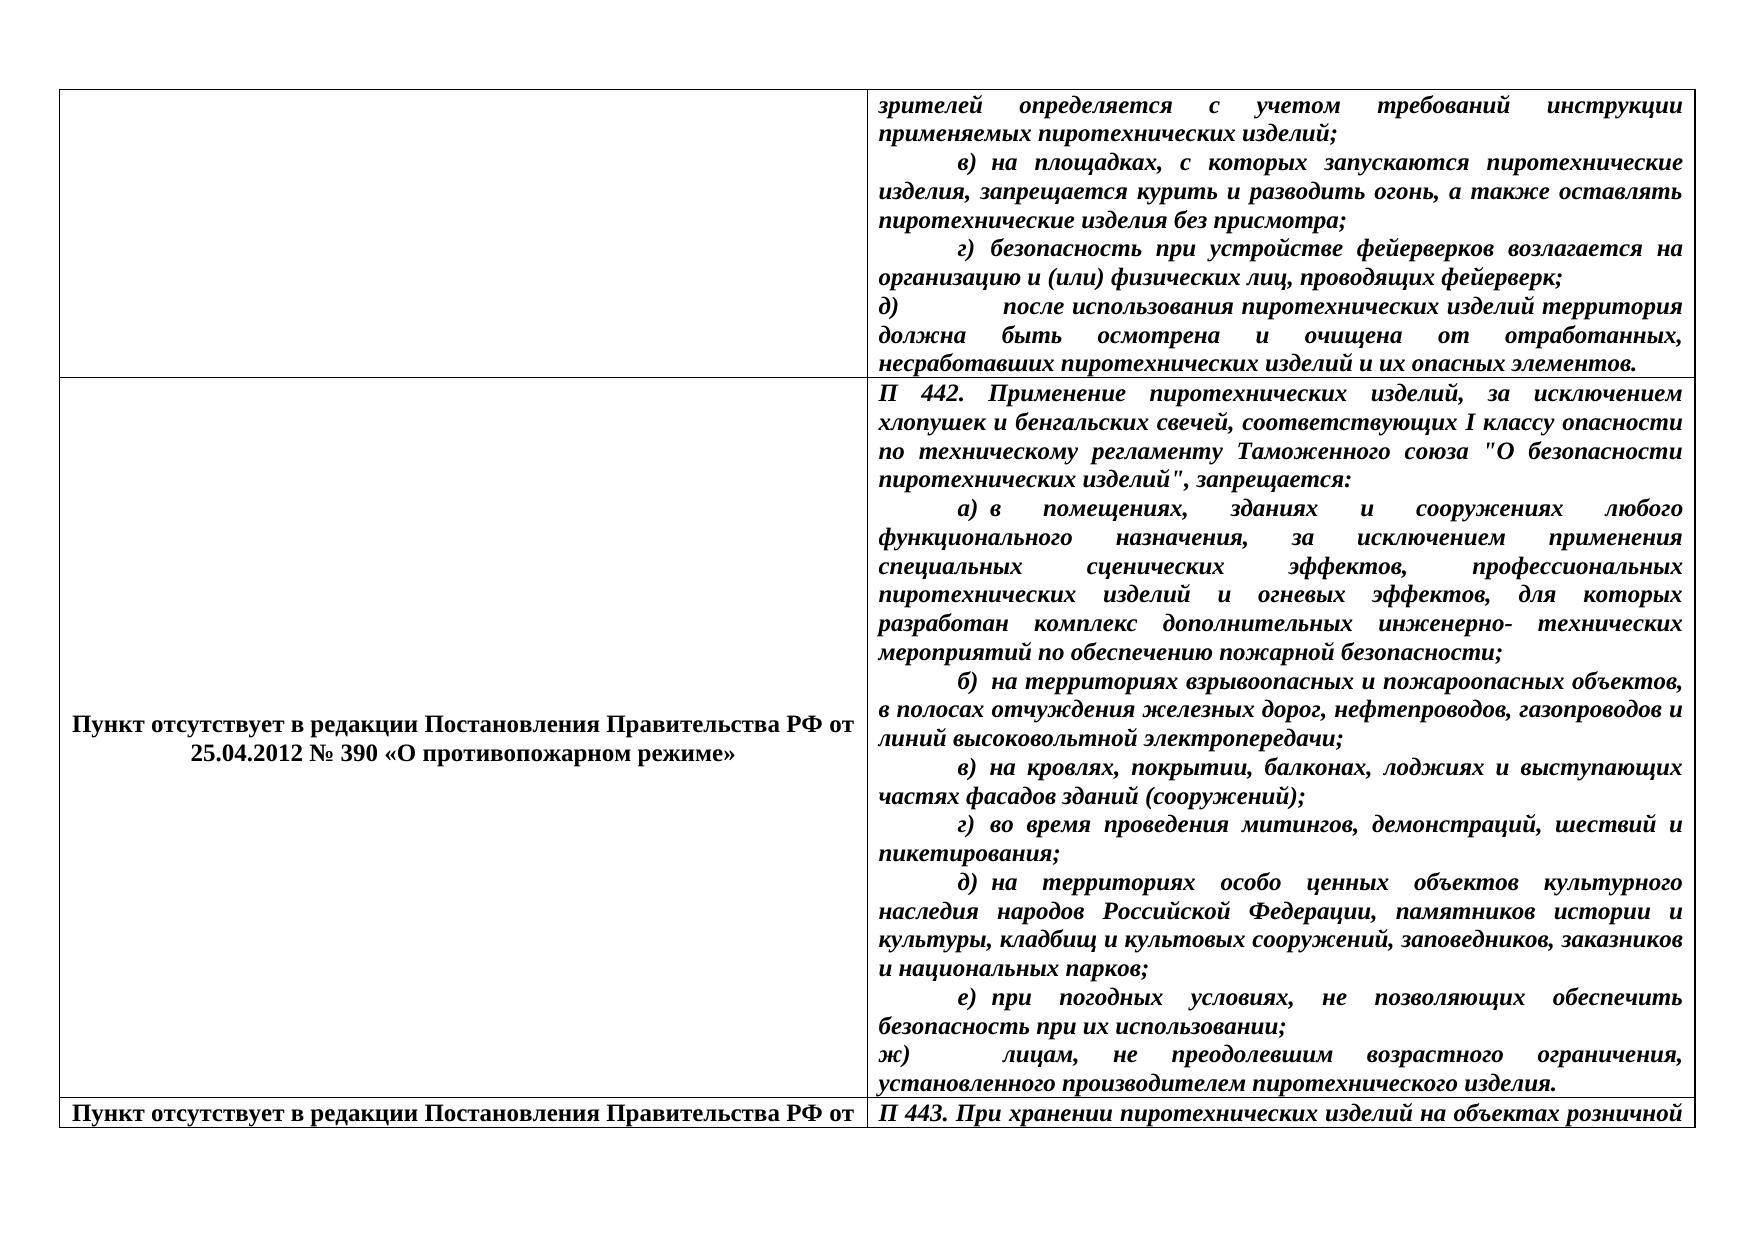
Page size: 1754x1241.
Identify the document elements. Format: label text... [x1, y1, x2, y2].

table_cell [868, 90, 1694, 377]
table_cell Пункт отсутствует в редакции Постановления Правительства РФ от 25.04.2012 № 390 «О противопожарном режиме» [60, 378, 867, 1097]
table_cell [868, 1098, 1694, 1127]
table_cell П 442. Применение пиротехнических изделий, за исключением хлопушек и бенгальских свечей, соответствующих I классу опасности по техническому регламенту Таможенного союза "О безопасности пиротехнических изделий", запрещается: а) в помещениях, зданиях и сооружениях любого функционального назначения, за исключением применения специальных сценических эффектов, профессиональных пиротехнических изделий и огневых эффектов, для которых разработан комплекс дополнительных инженерно- технических мероприятий по обеспечению пожарной безопасности; б) на территориях взрывоопасных и пожароопасных объектов, в полосах отчуждения железных дорог, нефтепроводов, газопроводов и линий высоковольтной электропередачи; в) на кровлях, покрытии, балконах, лоджиях и выступающих частях фасадов зданий (сооружений); г) во время проведения митингов, демонстраций, шествий и пикетирования; д) на территориях особо ценных объектов культурного наследия народов Российской Федерации, памятников истории и культуры, кладбищ и культовых сооружений, заповедников, заказников и национальных парков; е) при погодных условиях, не позволяющих обеспечить безопасность при их использовании; ж) лицам, не преодолевшим возрастного ограничения, установленного производителем пиротехнического изделия. [868, 378, 1694, 1097]
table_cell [60, 1098, 867, 1127]
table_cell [60, 90, 867, 377]
